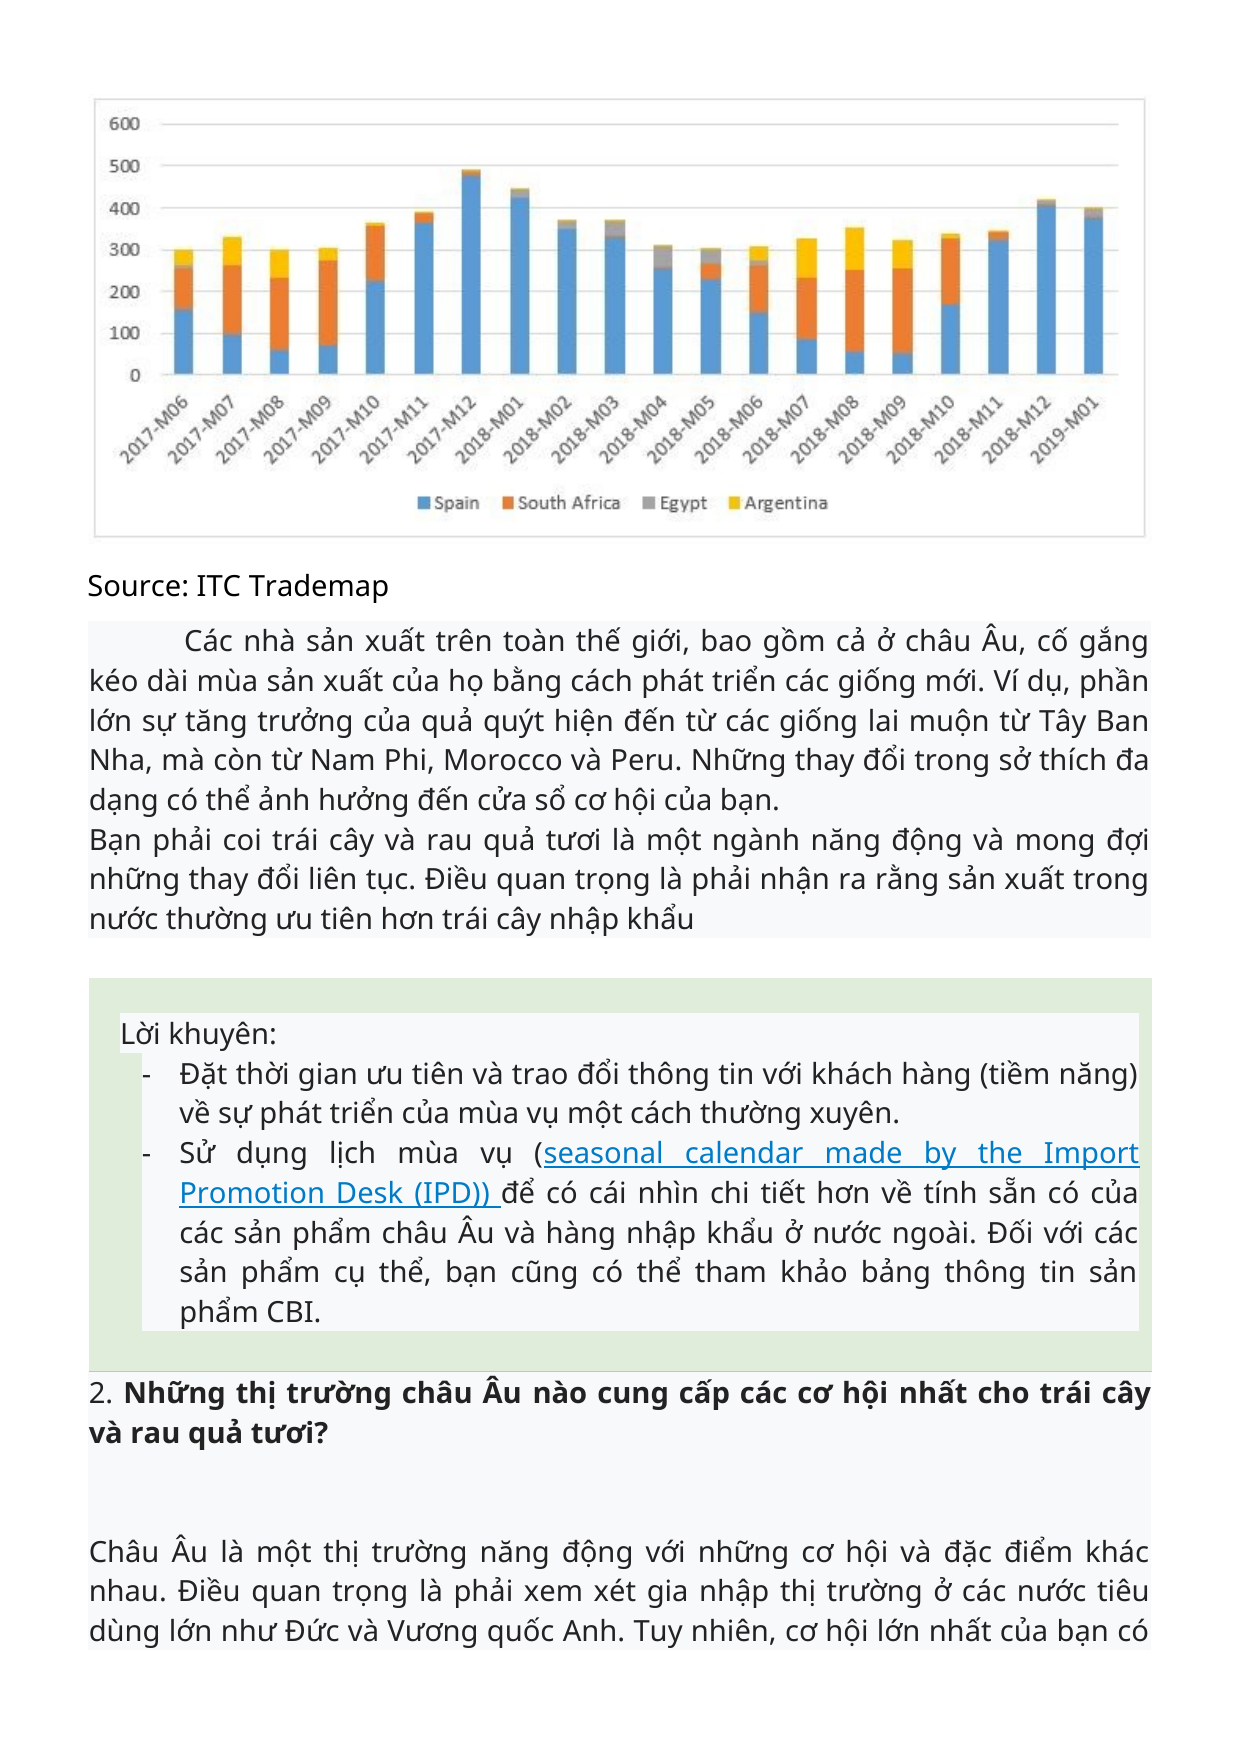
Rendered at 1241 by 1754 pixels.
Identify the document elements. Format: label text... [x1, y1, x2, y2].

text 2. Những thị trường châu Âu nào cung cấp các cơ hội nhất cho trái cây và rau quả tươi? [88, 1372, 1151, 1452]
picture [88, 94, 1152, 544]
text Source: ITC Trademap [87, 565, 1149, 604]
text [88, 1531, 1151, 1650]
text Các nhà sản xuất trên toàn thế giới, bao gồm cả ở châu Âu, cố gắng kéo dài mùa sản xuất của họ bằng cách phát triển các giống mới. Ví dụ, phần lớn sự tăng trưởng của quả quýt hiện đến từ các giống lai muộn từ Tây Ban Nha, mà còn từ Nam Phi, Morocco và Peru. Những thay đổi trong sở thích đa dạng có thể ảnh hưởng đến cửa sổ cơ hội của bạn. [88, 621, 1151, 819]
text Bạn phải coi trái cây và rau quả tươi là một ngành năng động và mong đợi những thay đổi liên tục. Điều quan trọng là phải nhận ra rằng sản xuất trong nước thường ưu tiên hơn trái cây nhập khẩu [88, 819, 1151, 938]
table_header Lời khuyên: Đặt thời gian ưu tiên và trao đổi thông tin với khách hàng (tiềm năng) về sự phát triển của mùa vụ một cách thường xuyên. Sử dụng lịch mùa vụ (seasonal calendar made by the Import Promotion Desk (IPD)) để có cái nhìn chi tiết hơn về tính sẵn có của các sản phẩm châu Âu và hàng nhập khẩu ở nước ngoài. Đối với các sản phẩm cụ thể, bạn cũng có thể tham khảo bảng thông tin sản phẩm CBI. [89, 978, 1152, 1371]
